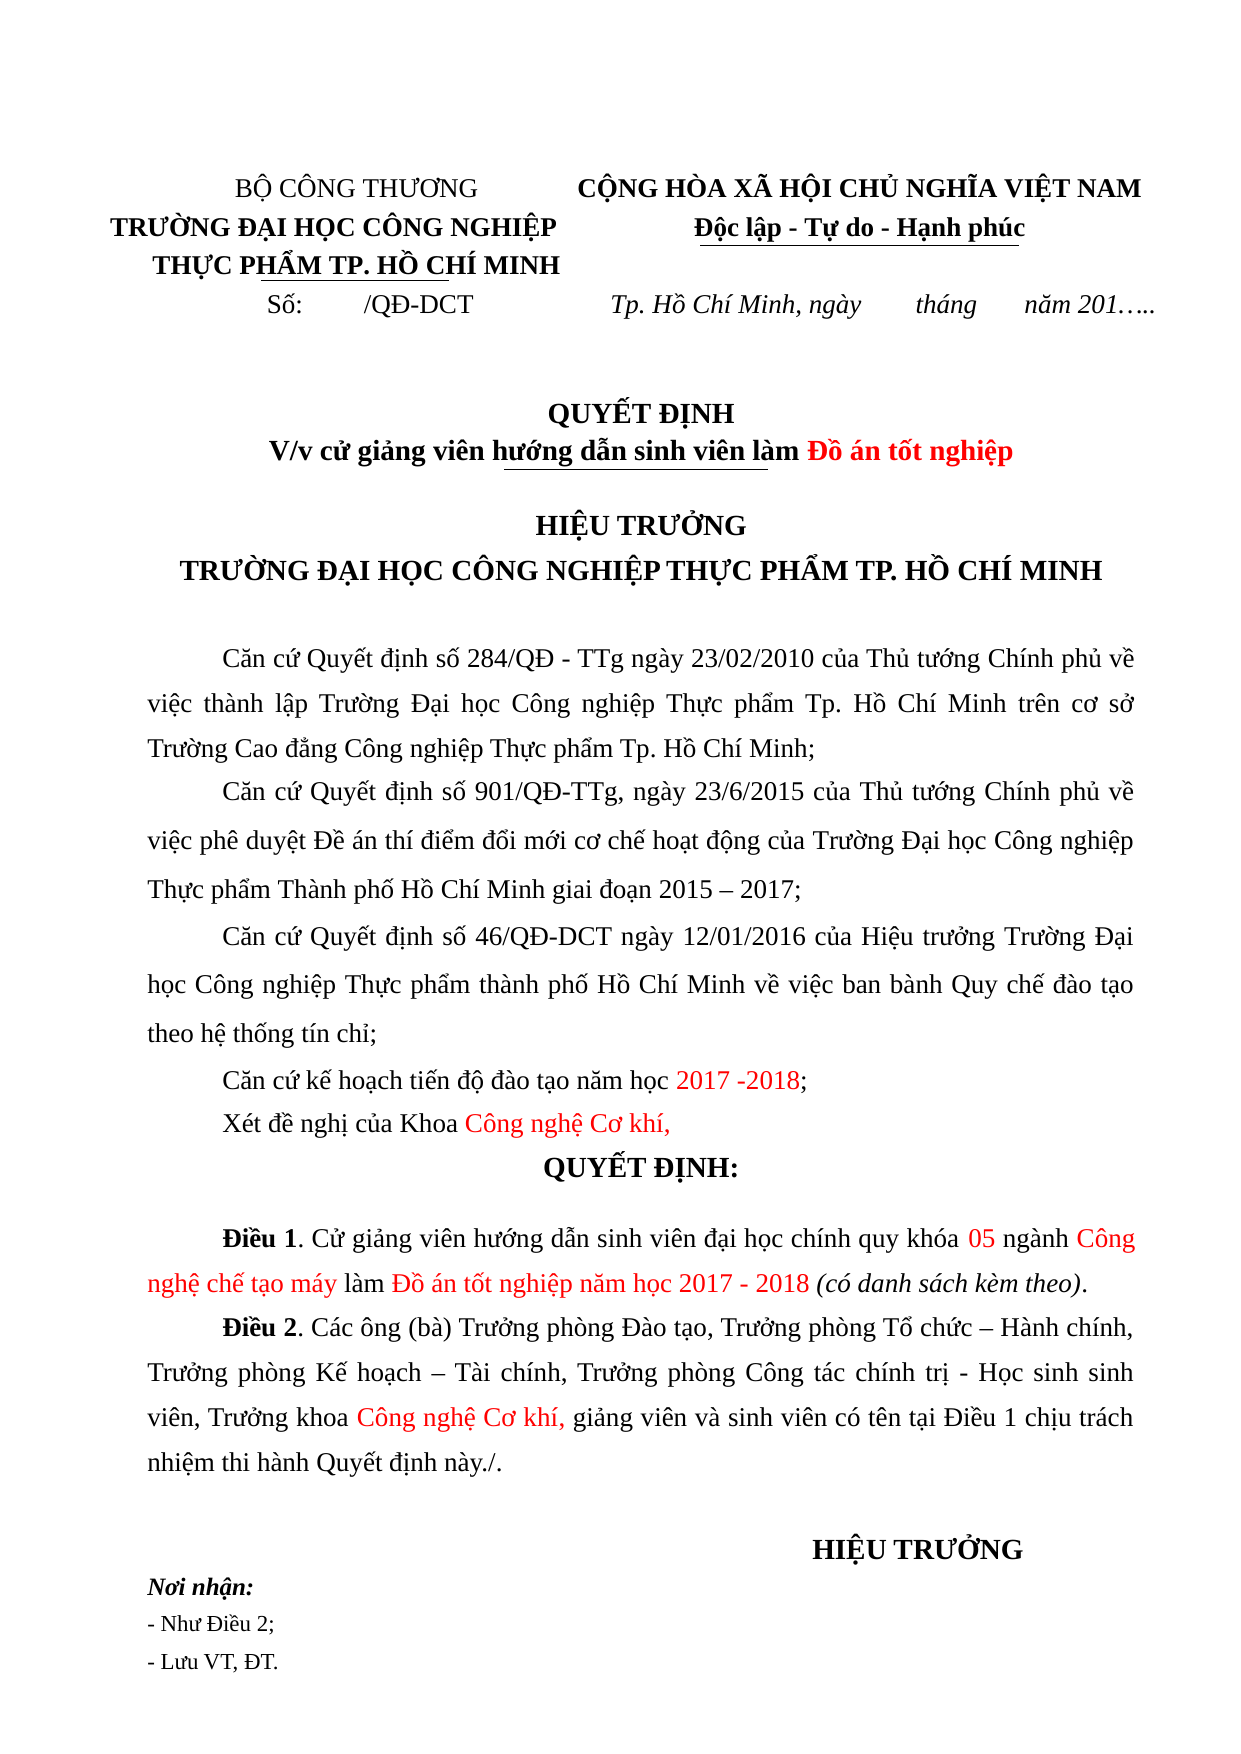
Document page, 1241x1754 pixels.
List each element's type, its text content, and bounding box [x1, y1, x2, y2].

text QUYẾT ĐỊNH: [147, 1148, 1135, 1186]
subtitle TRƯỜNG ĐẠI HỌC CÔNG NGHIỆP Độc lập - Tự do - Hạnh phúc [109, 211, 1177, 242]
text Điều 1. Cử giảng viên hướng dẫn sinh viên đại học chính quy khóa 05 ngành Công nghệ chế tạo máy làm Đồ án tốt nghiệp năm học 2017 - 2018 (có danh sách kèm theo). [147, 1219, 1135, 1302]
text Điều 2. Các ông (bà) Trưởng phòng Đào tạo, Trưởng phòng Tổ chức – Hành chính, Trưởng phòng Kế hoạch – Tài chính, Trưởng phòng Công tác chính trị - Học sinh sinh viên, Trưởng khoa Công nghệ Cơ khí, giảng viên và sinh viên có tên tại Điều 1 chịu trách nhiệm thi hành Quyết định này./. [147, 1308, 1135, 1480]
text - Như Điều 2; [147, 1605, 1135, 1642]
subtitle Số: /QĐ-DCT Tp. Hồ Chí Minh, ngày tháng năm 201….. [109, 288, 1177, 319]
text - Lưu VT, ĐT. [147, 1642, 1135, 1680]
text V/v cử giảng viên hướng dẫn sinh viên làm Đồ án tốt nghiệp [147, 432, 1135, 469]
text TRƯỜNG ĐẠI HỌC CÔNG NGHIỆP THỰC PHẨM TP. HỒ CHÍ MINH [147, 551, 1135, 588]
subtitle THỰC PHẨM TP. HỒ CHÍ MINH [109, 249, 1177, 280]
text HIỆU TRƯỞNG [308, 1530, 1135, 1567]
text Nơi nhận: [147, 1567, 1135, 1605]
text Căn cứ Quyết định số 901/QĐ-TTg, ngày 23/6/2015 của Thủ tướng Chính phủ về việc phê duyệt Đề án thí điểm đổi mới cơ chế hoạt động của Trường Đại học Công nghiệp Thực phẩm Thành phố Hồ Chí Minh giai đoạn 2015 – 2017; [147, 772, 1135, 907]
text Căn cứ Quyết định số 46/QĐ-DCT ngày 12/01/2016 của Hiệu trưởng Trường Đại học Công nghiệp Thực phẩm thành phố Hồ Chí Minh về việc ban bành Quy chế đào tạo theo hệ thống tín chỉ; [147, 916, 1135, 1051]
text HIỆU TRƯỞNG [147, 507, 1135, 544]
subtitle BỘ CÔNG THƯƠNG CỘNG HÒA XÃ HỘI CHỦ NGHĨA VIỆT [147, 172, 1177, 203]
text Căn cứ Quyết định số 284/QĐ - TTg ngày 23/02/2010 của Thủ tướng Chính phủ về việc thành lập Trường Đại học Công nghiệp Thực phẩm Tp. Hồ Chí Minh trên cơ sở Trường Cao đẳng Công nghiệp Thực phẩm Tp. Hồ Chí Minh; [147, 638, 1135, 766]
text QUYẾT ĐỊNH [147, 394, 1135, 432]
text Xét đề nghị của Khoa Công nghệ Cơ khí, [147, 1104, 1135, 1142]
text Căn cứ kế hoạch tiến độ đào tạo năm học 2017 -2018; [147, 1061, 1135, 1098]
